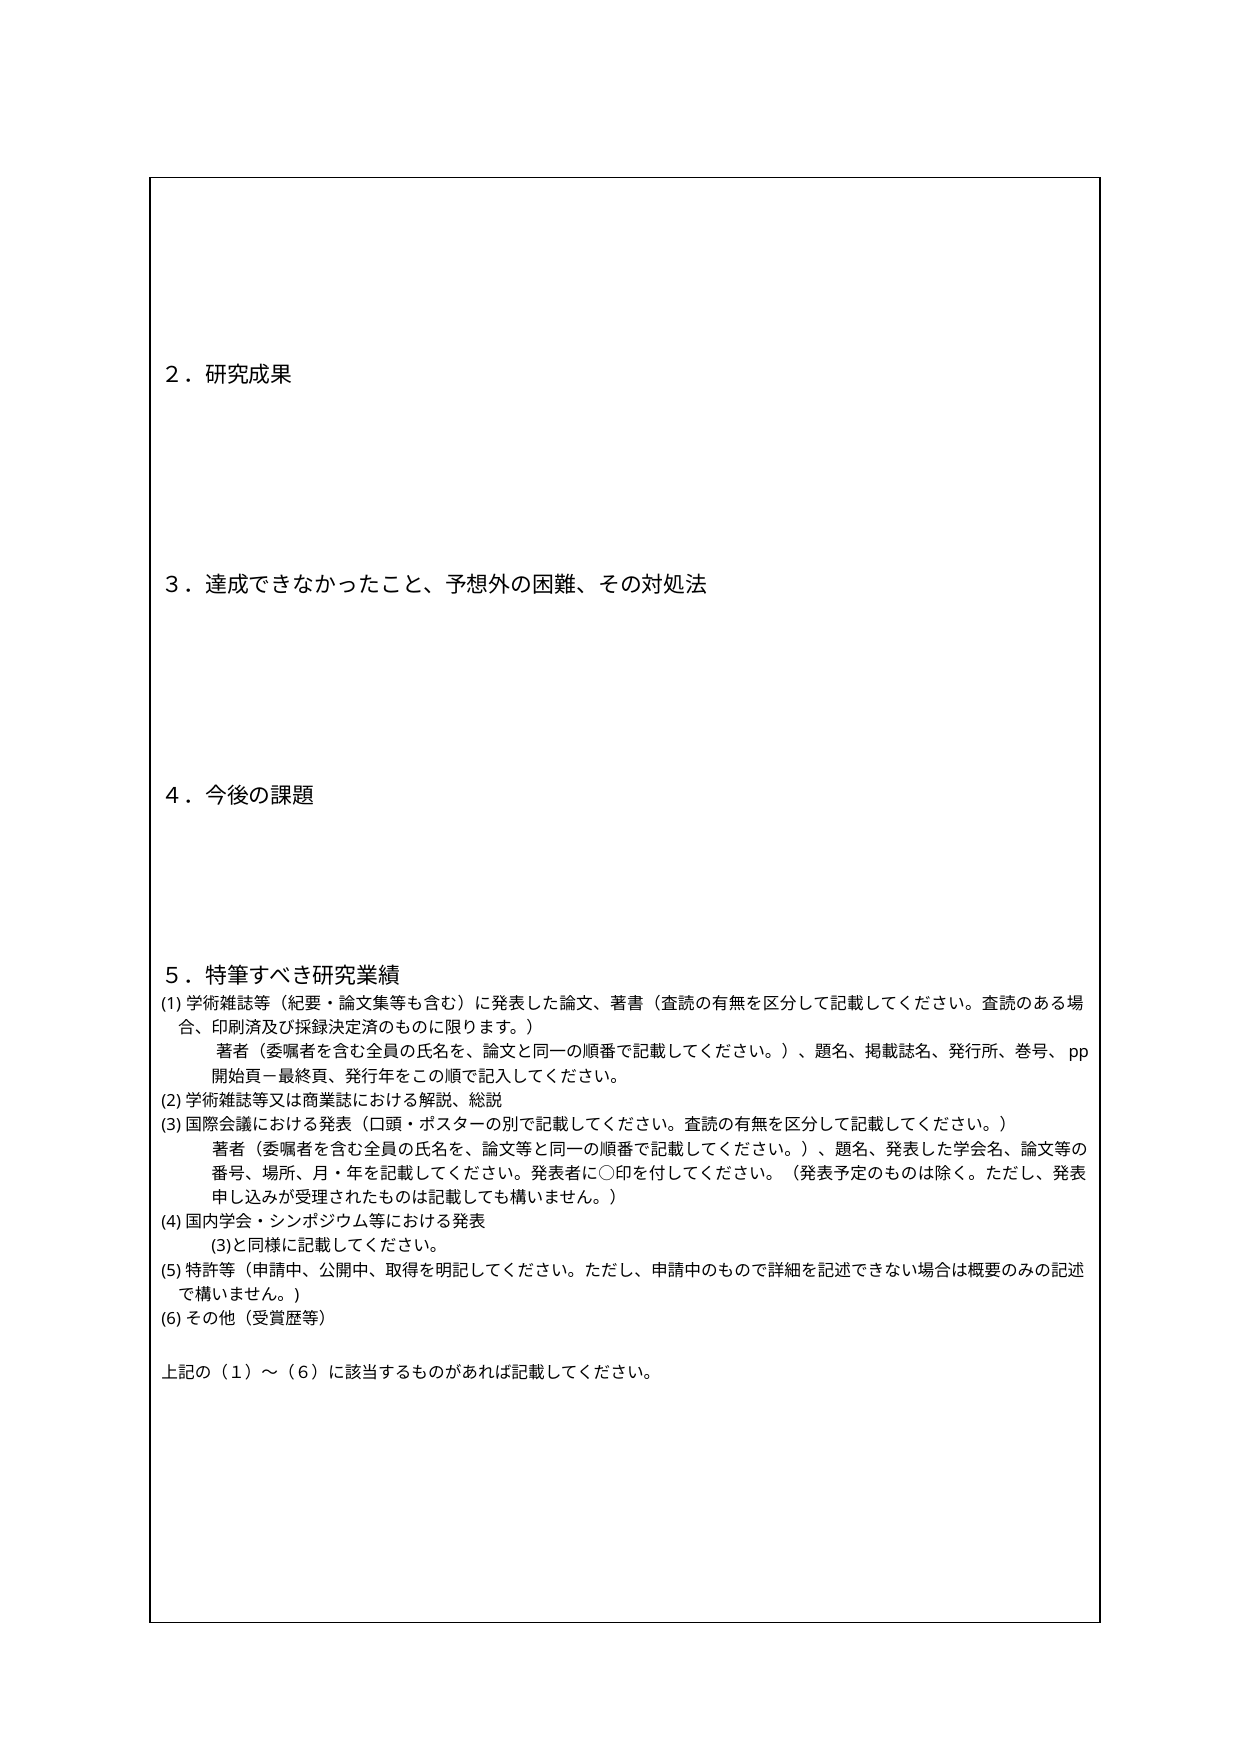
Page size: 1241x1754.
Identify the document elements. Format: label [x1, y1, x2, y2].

table_header [151, 178, 1099, 1622]
